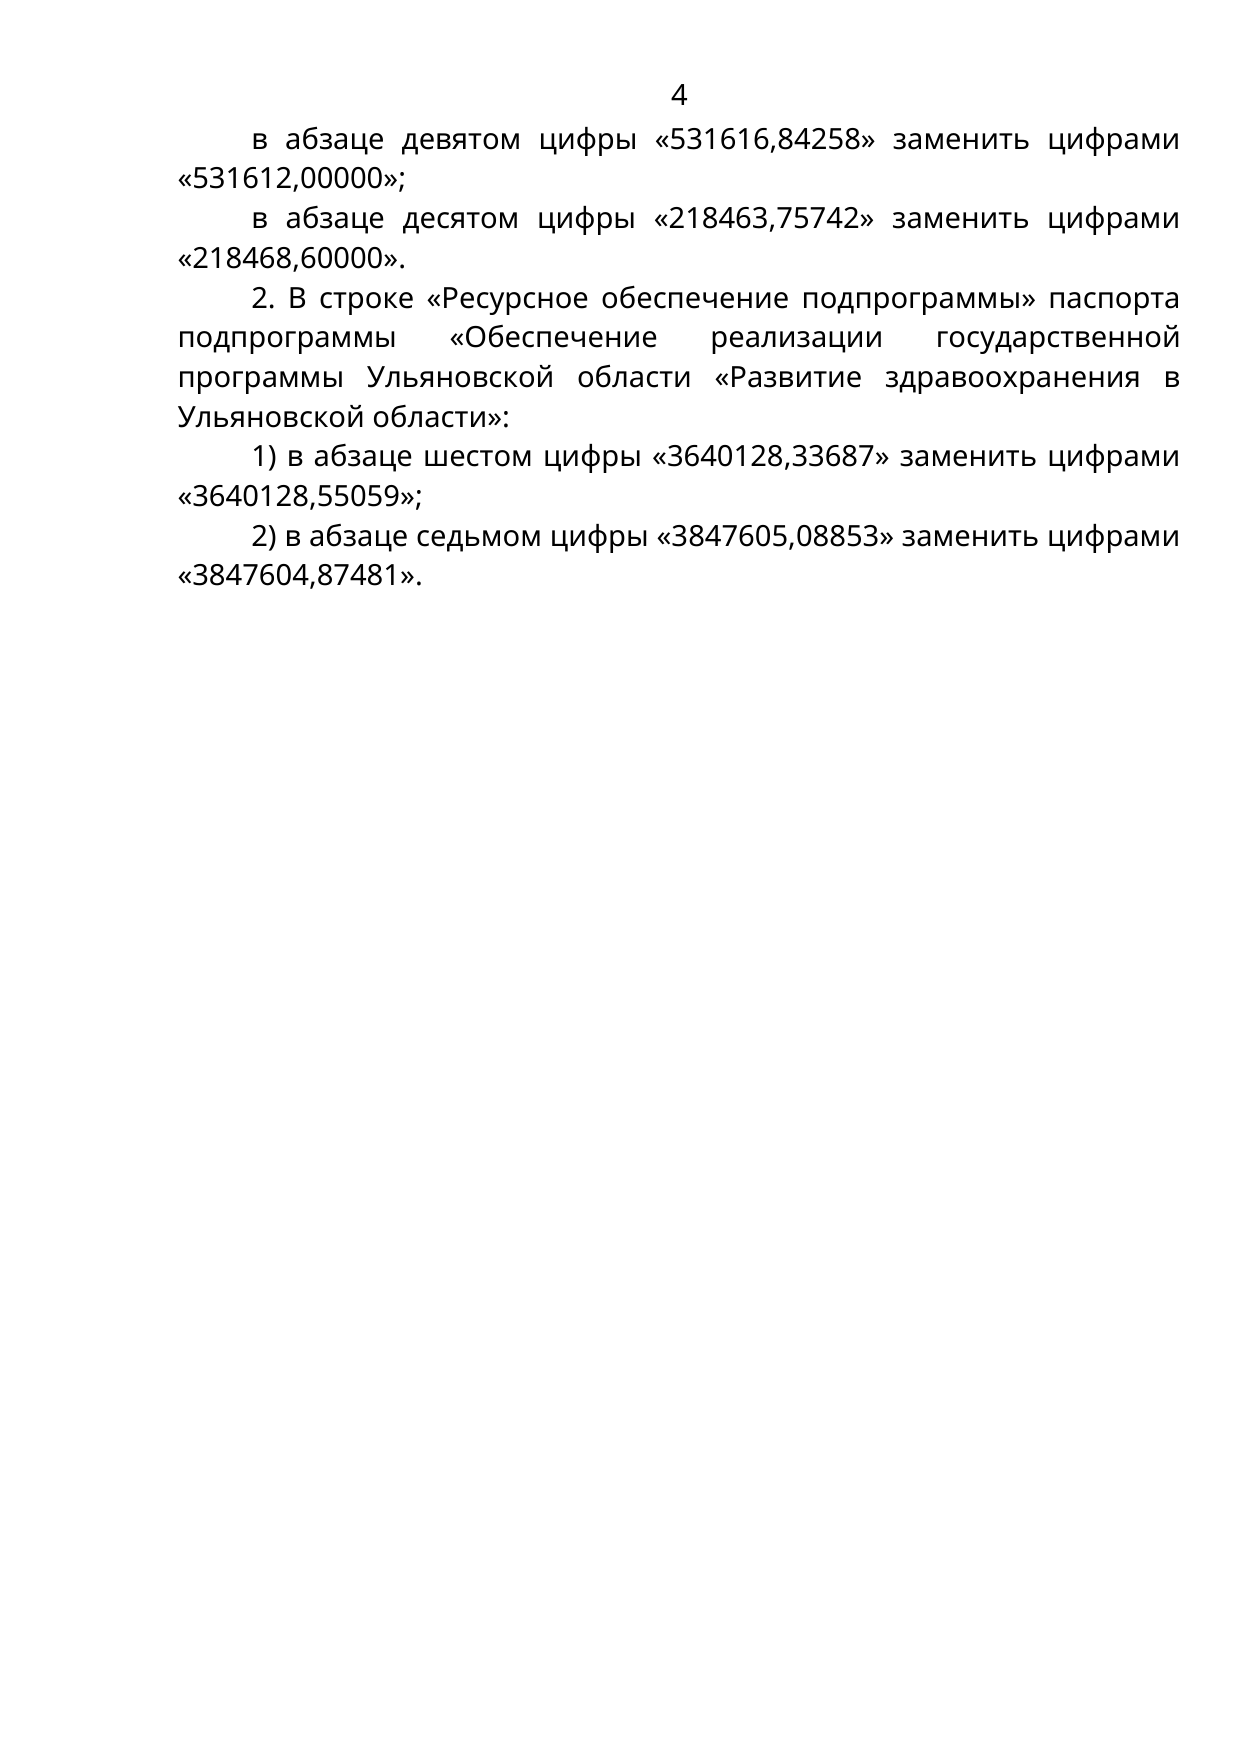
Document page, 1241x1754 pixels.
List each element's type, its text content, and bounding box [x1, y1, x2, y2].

text 2. В строке «Ресурсное обеспечение подпрограммы» паспорта подпрограммы «Обеспечение реализации государственной программы Ульяновской области «Развитие здравоохранения в Ульяновской области»: [177, 277, 1181, 436]
text 2) в абзаце седьмом цифры «3847605,08853» заменить цифрами «3847604,87481». [177, 515, 1181, 594]
text в абзаце десятом цифры «218463,75742» заменить цифрами «218468,60000». [177, 197, 1181, 277]
text в абзаце девятом цифры «531616,84258» заменить цифрами «531612,00000»; [177, 118, 1181, 197]
text 1) в абзаце шестом цифры «3640128,33687» заменить цифрами «3640128,55059»; [177, 436, 1181, 515]
